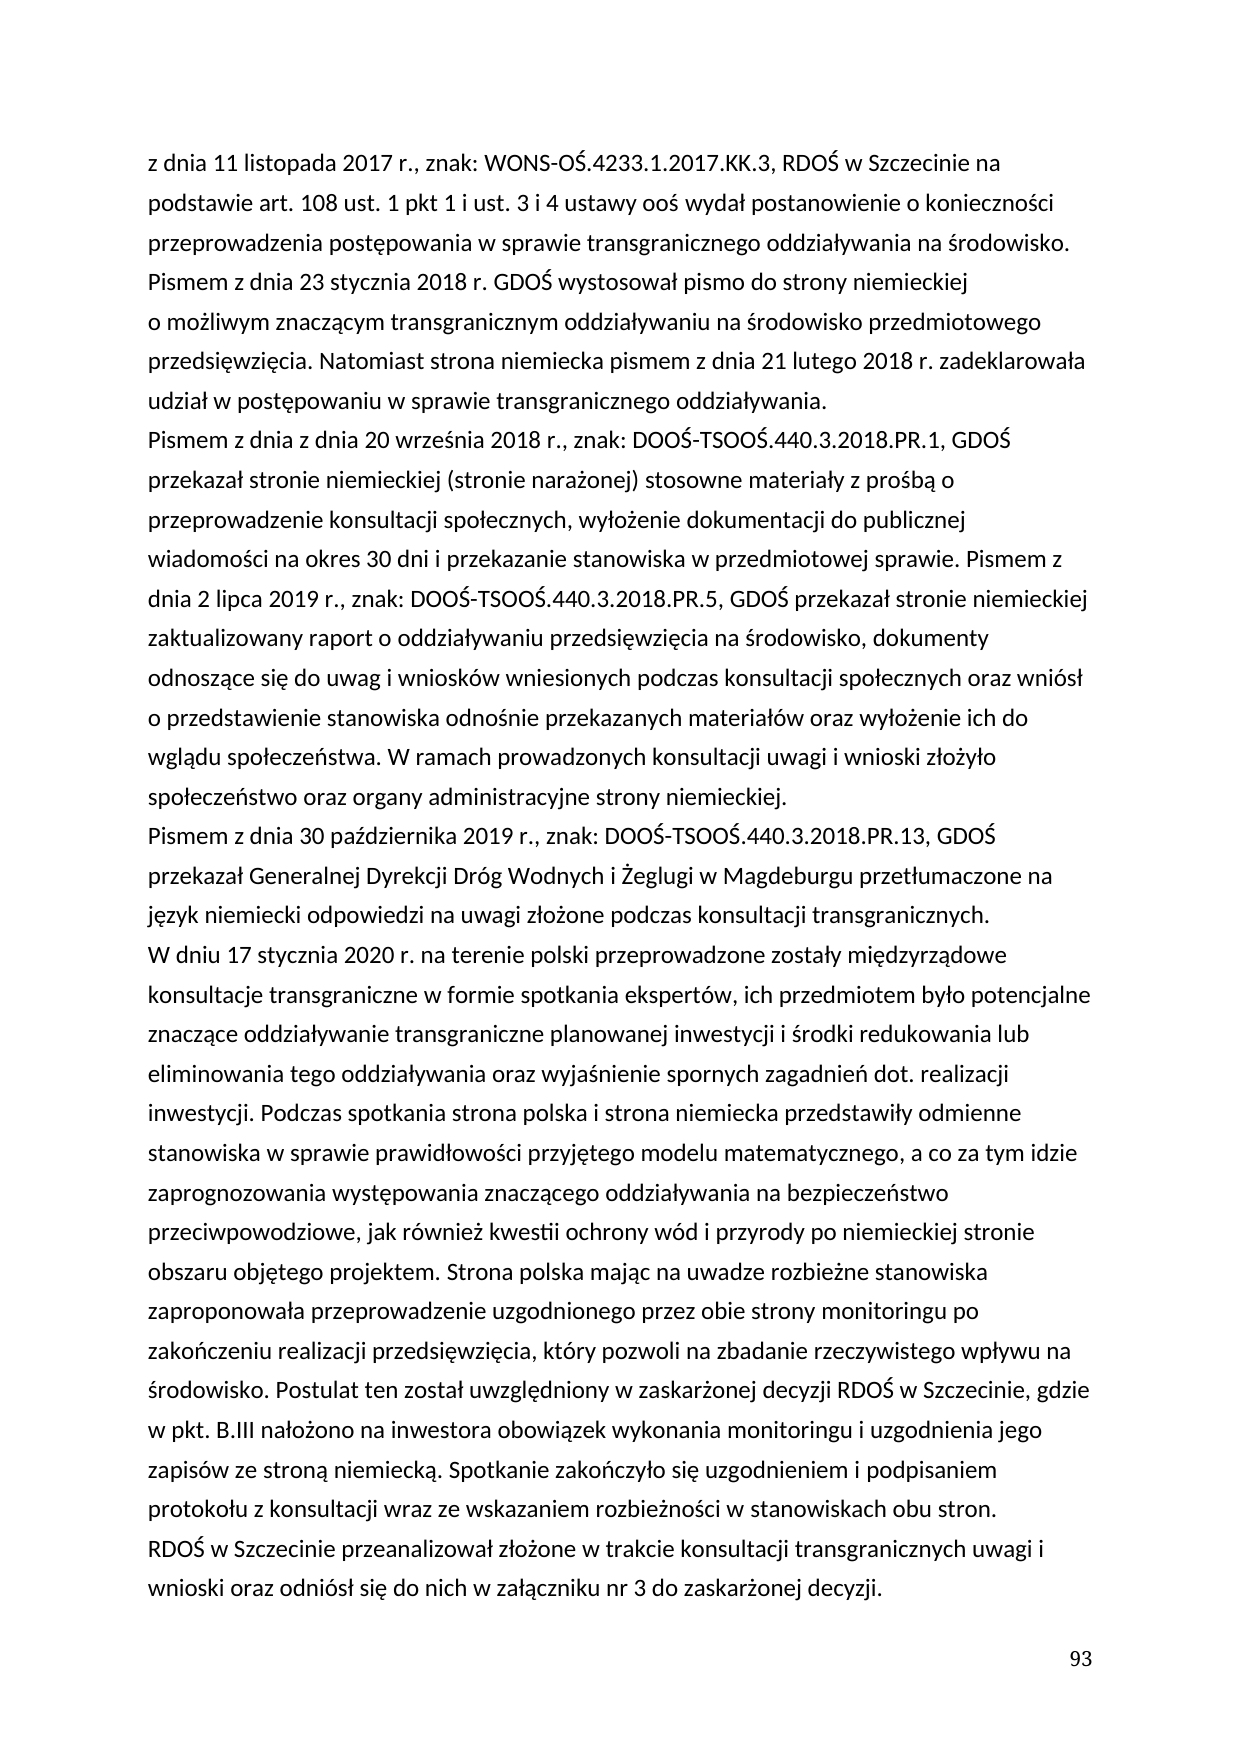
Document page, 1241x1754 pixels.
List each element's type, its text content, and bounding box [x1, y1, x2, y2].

text Pismem z dnia 30 października 2019 r., znak: DOOŚ-TSOOŚ.440.3.2018.PR.13, GDOŚ przekazał Generalnej Dyrekcji Dróg Wodnych i Żeglugi w Magdeburgu przetłumaczone na język niemiecki odpowiedzi na uwagi złożone podczas konsultacji transgranicznych. [148, 821, 1093, 930]
text Pismem z dnia 23 stycznia 2018 r. GDOŚ wystosował pismo do strony niemieckiej o możliwym znaczącym transgranicznym oddziaływaniu na środowisko przedmiotowego przedsięwzięcia. Natomiast strona niemiecka pismem z dnia 21 lutego 2018 r. zadeklarowała udział w postępowaniu w sprawie transgranicznego oddziaływania. [148, 266, 1093, 416]
text W dniu 17 stycznia 2020 r. na terenie polski przeprowadzone zostały międzyrządowe konsultacje transgraniczne w formie spotkania ekspertów, ich przedmiotem było potencjalne znaczące oddziaływanie transgraniczne planowanej inwestycji i środki redukowania lub eliminowania tego oddziaływania oraz wyjaśnienie spornych zagadnień dot. realizacji inwestycji. Podczas spotkania strona polska i strona niemiecka przedstawiły odmienne stanowiska w sprawie prawidłowości przyjętego modelu matematycznego, a co za tym idzie zaprognozowania występowania znaczącego oddziaływania na bezpieczeństwo przeciwpowodziowe, jak również kwestii ochrony wód i przyrody po niemieckiej stronie obszaru objętego projektem. Strona polska mając na uwadze rozbieżne stanowiska zaproponowała przeprowadzenie uzgodnionego przez obie strony monitoringu po zakończeniu realizacji przedsięwzięcia, który pozwoli na zbadanie rzeczywistego wpływu na środowisko. Postulat ten został uwzględniony w zaskarżonej decyzji RDOŚ w Szczecinie, gdzie w pkt. B.III nałożono na inwestora obowiązek wykonania monitoringu i uzgodnienia jego zapisów ze stroną niemiecką. Spotkanie zakończyło się uzgodnieniem i podpisaniem protokołu z konsultacji wraz ze wskazaniem rozbieżności w stanowiskach obu stron. [148, 939, 1093, 1524]
text Pismem z dnia z dnia 20 września 2018 r., znak: DOOŚ-TSOOŚ.440.3.2018.PR.1, GDOŚ przekazał stronie niemieckiej (stronie narażonej) stosowne materiały z prośbą o przeprowadzenie konsultacji społecznych, wyłożenie dokumentacji do publicznej wiadomości na okres 30 dni i przekazanie stanowiska w przedmiotowej sprawie. Pismem z dnia 2 lipca 2019 r., znak: DOOŚ-TSOOŚ.440.3.2018.PR.5, GDOŚ przekazał stronie niemieckiej zaktualizowany raport o oddziaływaniu przedsięwzięcia na środowisko, dokumenty odnoszące się do uwag i wniosków wniesionych podczas konsultacji społecznych oraz wniósł o przedstawienie stanowiska odnośnie przekazanych materiałów oraz wyłożenie ich do wglądu społeczeństwa. W ramach prowadzonych konsultacji uwagi i wnioski złożyło społeczeństwo oraz organy administracyjne strony niemieckiej. [148, 425, 1093, 811]
text RDOŚ w Szczecinie przeanalizował złożone w trakcie konsultacji transgranicznych uwagi i wnioski oraz odniósł się do nich w załączniku nr 3 do zaskarżonej decyzji. [148, 1533, 1093, 1603]
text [148, 148, 1093, 257]
